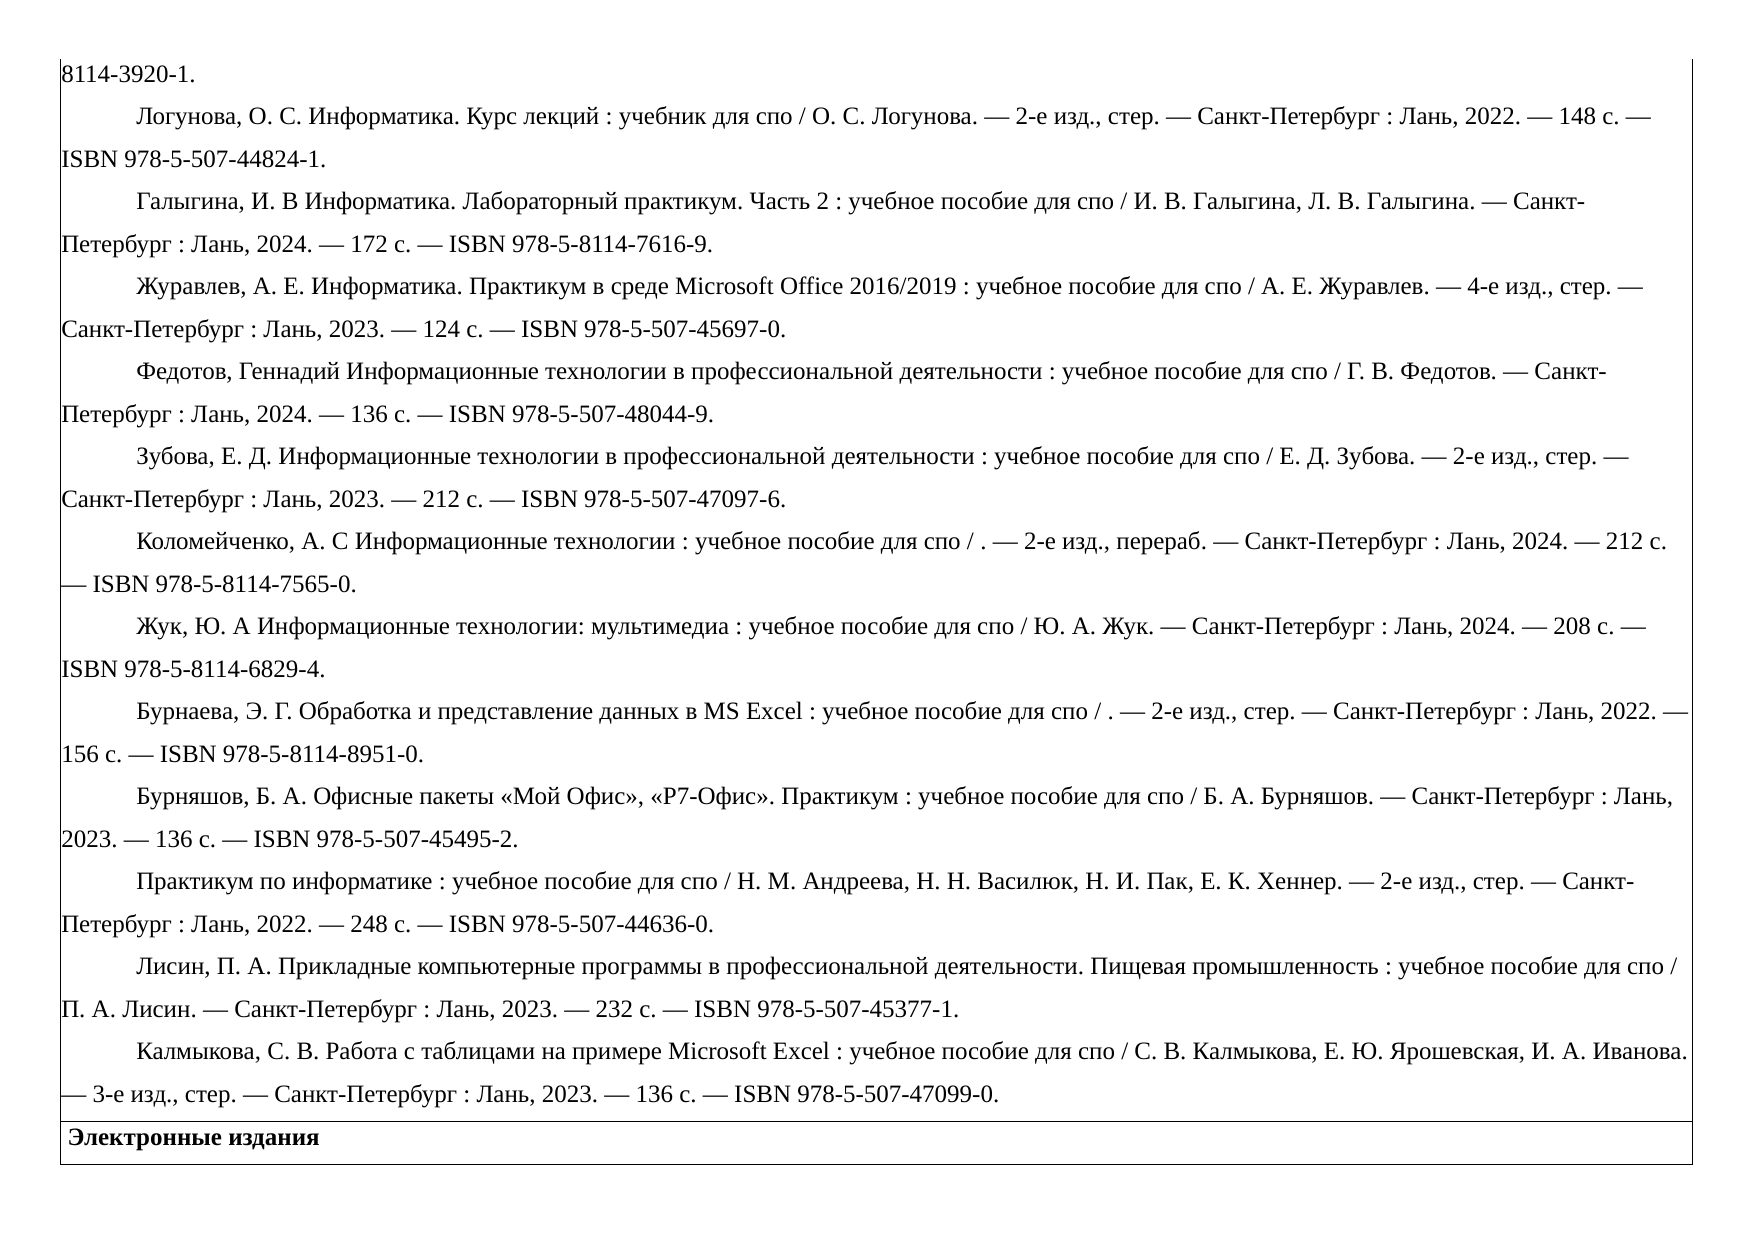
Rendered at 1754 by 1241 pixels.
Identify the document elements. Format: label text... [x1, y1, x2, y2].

table_cell Лисин, П. А. Прикладные компьютерные программы в профессиональной деятельности. Пищевая промышленность : учебное пособие для спо / П. А. Лисин. — Санкт-Петербург : Лань, 2023. — 232 с. — ISBN 978-5-507-45377-1. [61, 951, 1692, 1036]
table_cell Калмыкова, С. В. Работа с таблицами на примере Microsoft Excel : учебное пособие для спо / С. В. Калмыкова, Е. Ю. Ярошевская, И. А. Иванова. — 3-е изд., стер. — Санкт-Петербург : Лань, 2023. — 136 с. — ISBN 978-5-507-47099-0. [61, 1036, 1692, 1121]
table_cell Электронные издания [61, 1122, 1692, 1164]
table_cell Федотов, Геннадий Информационные технологии в профессиональной деятельности : учебное пособие для спо / Г. В. Федотов. — Санкт-Петербург : Лань, 2024. — 136 с. — ISBN 978-5-507-48044-9. [61, 356, 1692, 441]
table_cell Бурнаева, Э. Г. Обработка и представление данных в MS Excel : учебное пособие для спо / . — 2-е изд., стер. — Санкт-Петербург : Лань, 2022. — 156 с. — ISBN 978-5-8114-8951-0. [61, 696, 1692, 781]
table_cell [61, 59, 1692, 101]
table_cell Коломейченко, А. С Информационные технологии : учебное пособие для спо / . — 2-е изд., перераб. — Санкт-Петербург : Лань, 2024. — 212 с. — ISBN 978-5-8114-7565-0. [61, 526, 1692, 611]
table_cell Зубова, Е. Д. Информационные технологии в профессиональной деятельности : учебное пособие для спо / Е. Д. Зубова. — 2-е изд., стер. — Санкт-Петербург : Лань, 2023. — 212 с. — ISBN 978-5-507-47097-6. [61, 441, 1692, 526]
table_cell Бурняшов, Б. А. Офисные пакеты «Мой Офис», «Р7-Офис». Практикум : учебное пособие для спо / Б. А. Бурняшов. — Санкт-Петербург : Лань, 2023. — 136 с. — ISBN 978-5-507-45495-2. [61, 781, 1692, 866]
table_cell Галыгина, И. В Информатика. Лабораторный практикум. Часть 2 : учебное пособие для спо / И. В. Галыгина, Л. В. Галыгина. — Санкт-Петербург : Лань, 2024. — 172 с. — ISBN 978-5-8114-7616-9. [61, 186, 1692, 271]
table_cell Жук, Ю. А Информационные технологии: мультимедиа : учебное пособие для спо / Ю. А. Жук. — Санкт-Петербург : Лань, 2024. — 208 с. — ISBN 978-5-8114-6829-4. [61, 611, 1692, 696]
table_cell Практикум по информатике : учебное пособие для спо / Н. М. Андреева, Н. Н. Василюк, Н. И. Пак, Е. К. Хеннер. — 2-е изд., стер. — Санкт-Петербург : Лань, 2022. — 248 с. — ISBN 978-5-507-44636-0. [61, 866, 1692, 951]
table_cell Журавлев, А. Е. Информатика. Практикум в среде Microsoft Office 2016/2019 : учебное пособие для спо / А. Е. Журавлев. — 4-е изд., стер. — Санкт-Петербург : Лань, 2023. — 124 с. — ISBN 978-5-507-45697-0. [61, 271, 1692, 356]
table_cell Логунова, О. С. Информатика. Курс лекций : учебник для спо / О. С. Логунова. — 2-е изд., стер. — Санкт-Петербург : Лань, 2022. — 148 с. — ISBN 978-5-507-44824-1. [61, 101, 1692, 186]
